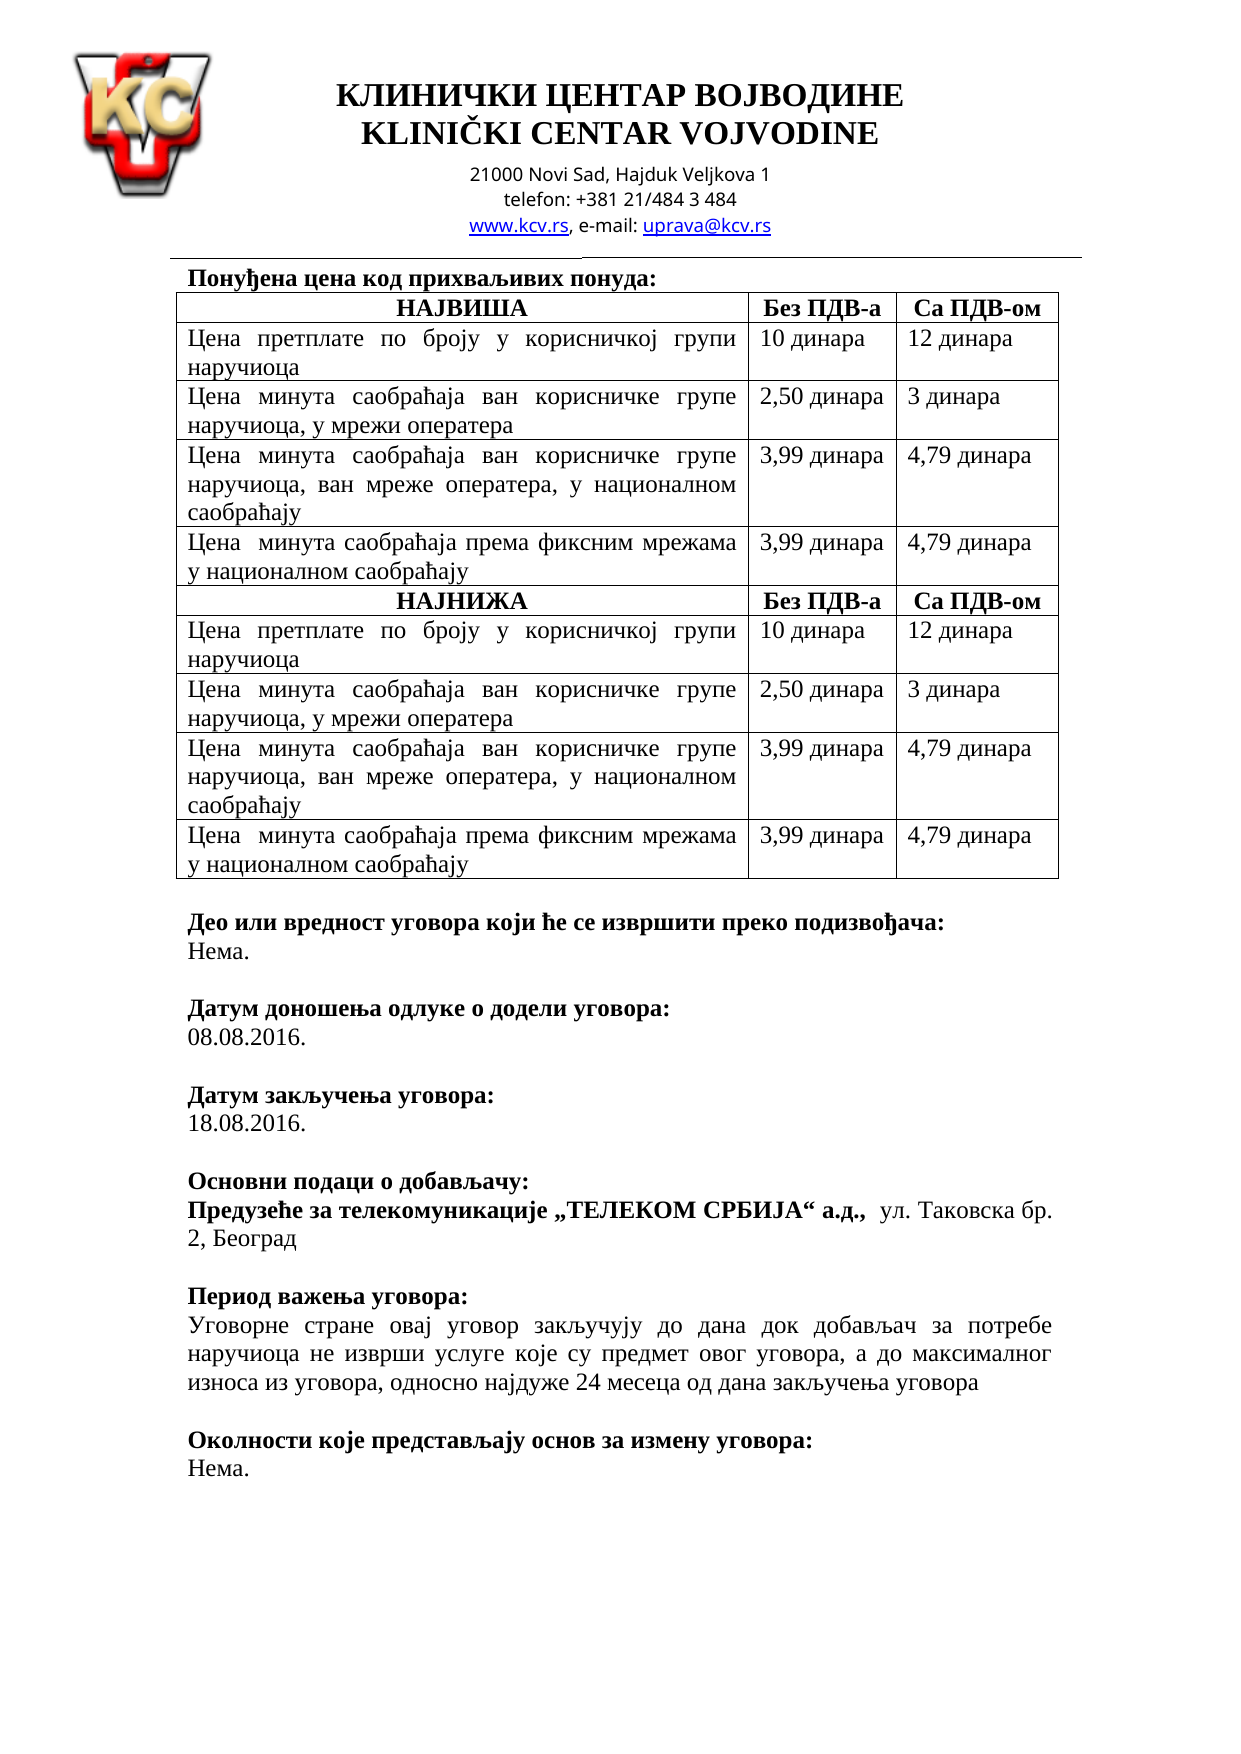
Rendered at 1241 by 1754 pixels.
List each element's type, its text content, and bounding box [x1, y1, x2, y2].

table_cell Цена минута саобраћаја ван корисничке групе наручиоца, ван мреже оператера, у националном саобраћају [177, 440, 748, 526]
table_cell 3,99 динара [749, 733, 896, 819]
table_cell 3 динара [897, 674, 1058, 732]
text Датум доношења одлуке о додели уговора: [187, 993, 1053, 1022]
text Датум закључења уговора: [187, 1080, 1053, 1108]
table_cell 3,99 динара [749, 440, 896, 526]
text Околности које представљају основ за измену уговора: [187, 1425, 1053, 1453]
table_cell 10 динара [749, 323, 896, 380]
table_header Без ПДВ-а [749, 293, 896, 322]
text Нема. [187, 936, 1053, 965]
table_cell 4,79 динара [897, 527, 1058, 585]
text Уговорне стране овај уговор закључују до дана док добављач за потребе наручиоца не изврши услуге које су предмет овог уговора, a до максималног износа из уговора, односно најдуже 24 месеца од дана закључења уговора [187, 1310, 1053, 1396]
table_cell Цена претплате по броју у корисничкој групи наручиоца [177, 323, 748, 380]
table_header Са ПДВ-ом [897, 293, 1058, 322]
table_cell 2,50 динара [749, 381, 896, 439]
table_cell 4,79 динара [897, 733, 1058, 819]
table_cell Цена претплате по броју у корисничкој групи наручиоца [177, 616, 748, 673]
text Понуђена цена код прихваљивих понуда: [187, 263, 1053, 292]
table_cell 3,99 динара [749, 527, 896, 585]
text 08.08.2016. [187, 1022, 1053, 1051]
text Основни подаци о добављачу: [187, 1166, 1053, 1195]
text 18.08.2016. [187, 1108, 1053, 1137]
text Предузеће за телекомуникације „ТЕЛЕКОМ СРБИЈА“ а.д., ул. Таковска бр. 2, Београд [187, 1195, 1053, 1252]
table_cell Са ПДВ-ом [897, 586, 1058, 614]
table_cell 2,50 динара [749, 674, 896, 732]
table_cell Цена минута саобраћаја према фиксним мрежама у националном саобраћају [177, 820, 748, 877]
table_cell 3,99 динара [749, 820, 896, 877]
table_cell 12 динара [897, 323, 1058, 380]
table_cell Без ПДВ-а [749, 586, 896, 614]
picture [70, 50, 216, 199]
text Нема. [187, 1453, 1053, 1482]
table_cell 4,79 динара [897, 440, 1058, 526]
table_header НАЈВИША [177, 293, 748, 322]
table_cell 4,79 динара [897, 820, 1058, 877]
text Период важења уговора: [187, 1281, 1053, 1310]
table_cell 12 динара [897, 616, 1058, 673]
table_cell 10 динара [749, 616, 896, 673]
text Део или вредност уговора који ће се извршити преко подизвођача: [187, 907, 1053, 936]
table_cell Цена минута саобраћаја ван корисничке групе наручиоца, ван мреже оператера, у националном саобраћају [177, 733, 748, 819]
table_cell Цена минута саобраћаја према фиксним мрежама у националном саобраћају [177, 527, 748, 585]
table_cell Цена минута саобраћаја ван корисничке групе наручиоца, у мрежи оператера [177, 674, 748, 732]
table_cell Цена минута саобраћаја ван корисничке групе наручиоца, у мрежи оператера [177, 381, 748, 439]
table_cell НАЈНИЖА [177, 586, 748, 614]
table_cell 3 динара [897, 381, 1058, 439]
